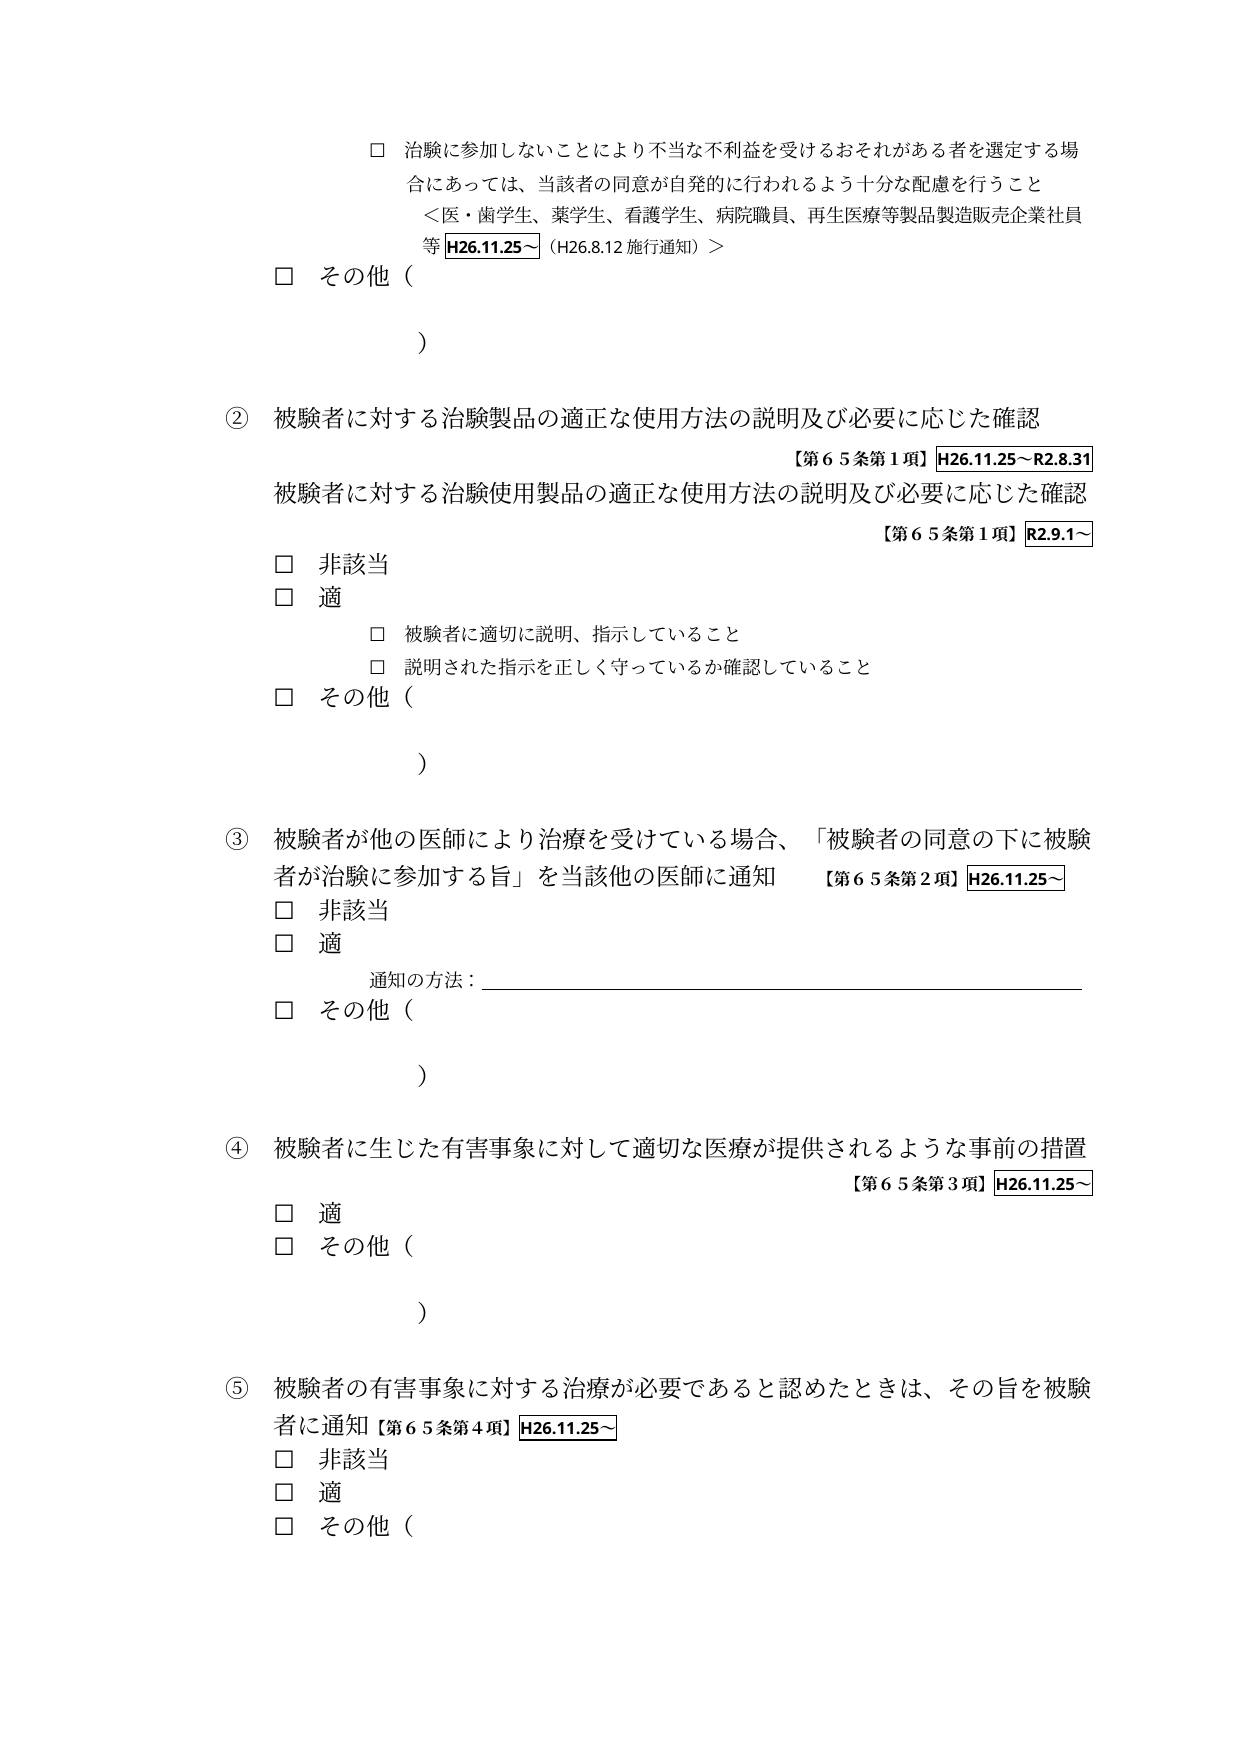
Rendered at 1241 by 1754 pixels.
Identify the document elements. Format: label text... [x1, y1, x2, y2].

text その他（ ） [273, 992, 1092, 1092]
text ② 被験者に対する治験製品の適正な使用方法の説明及び必要に応じた確認 [177, 397, 1092, 434]
text 非該当 [273, 1442, 1092, 1475]
text ＜医・歯学生、薬学生、看護学生、病院職員、再生医療等製品製造販売企業社員等H26.11.25～（H26.8.12施行通知）＞ [422, 197, 1092, 259]
text 非該当 [273, 547, 1092, 580]
text その他（ ） [273, 1508, 1092, 1575]
text 通知の方法： [369, 959, 1092, 992]
text ⑤ 被験者の有害事象に対する治療が必要であると認めたときは、その旨を被験者に通知【第６５条第４項】H26.11.25～ [177, 1367, 1092, 1442]
text 【第６５条第３項】H26.11.25～ [177, 1164, 1092, 1196]
text 適 [273, 580, 1092, 613]
text 【第６５条第１項】H26.11.25～R2.8.31 [177, 434, 1092, 472]
text ③ 被験者が他の医師により治療を受けている場合、「被験者の同意の下に被験者が治験に参加する旨」を当該他の医師に通知 【第６５条第２項】H26.11.25～ [177, 817, 1092, 892]
text 治験に参加しないことにより不当な不利益を受けるおそれがある者を選定する場合にあっては、当該者の同意が自発的に行われるよう十分な配慮を行うこと [369, 130, 1092, 197]
text 適 [273, 1196, 1092, 1229]
text その他（ ） [273, 680, 1092, 780]
text 非該当 [273, 892, 1092, 926]
text 被験者に対する治験使用製品の適正な使用方法の説明及び必要に応じた確認 [177, 472, 1092, 509]
text ④ 被験者に生じた有害事象に対して適切な医療が提供されるような事前の措置 [177, 1130, 1092, 1164]
text その他（ ） [273, 259, 1092, 359]
text その他（ ） [273, 1229, 1092, 1329]
text 【第６５条第１項】R2.9.1～ [177, 509, 1092, 547]
text 被験者に適切に説明、指示していること [369, 613, 1092, 647]
text 適 [273, 926, 1092, 959]
text 説明された指示を正しく守っているか確認していること [369, 647, 1092, 680]
text 適 [273, 1475, 1092, 1508]
